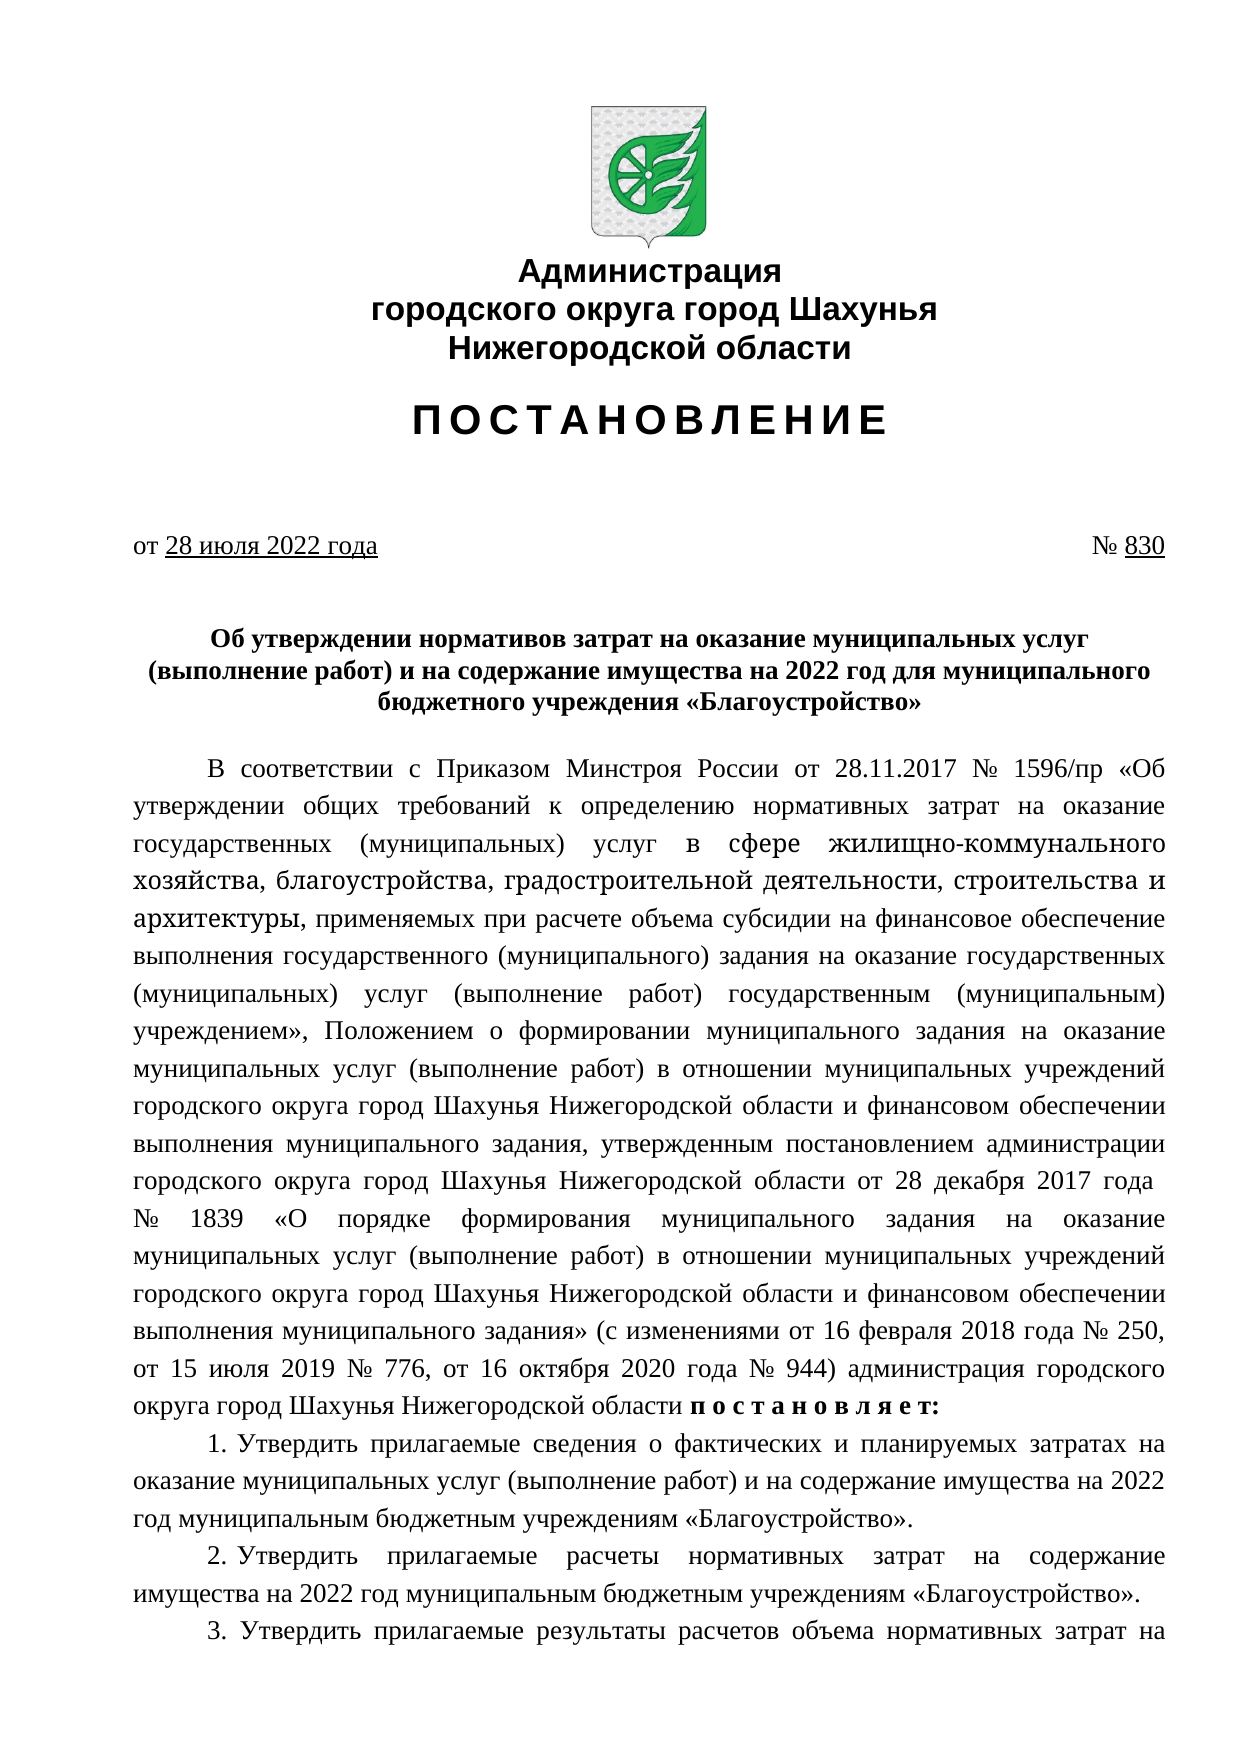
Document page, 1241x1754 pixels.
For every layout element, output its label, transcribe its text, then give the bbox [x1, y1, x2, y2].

text В соответствии с Приказом Минстроя России от 28.11.2017 № 1596/пр «Об утверждении общих требований к определению нормативных затрат на оказание государственных (муниципальных) услуг в сфере жилищно-коммунального хозяйства, благоустройства, градостроительной деятельности, строительства и архитектуры, применяемых при расчете объема субсидии на финансовое обеспечение выполнения государственного (муниципального) задания на оказание государственных (муниципальных) услуг (выполнение работ) государственным (муниципальным) учреждением», Положением о формировании муниципального задания на оказание муниципальных услуг (выполнение работ) в отношении муниципальных учреждений городского округа город Шахунья Нижегородской области и финансовом обеспечении выполнения муниципального задания, утвержденным постановлением администрации городского округа город Шахунья Нижегородской области от 28 декабря 2017 года № 1839 «О порядке формирования муниципального задания на оказание муниципальных услуг (выполнение работ) в отношении муниципальных учреждений городского округа город Шахунья Нижегородской области и финансовом обеспечении выполнения муниципального задания» (с изменениями от 16 февраля 2018 года № 250, от 15 июля 2019 № 776, от 16 октября 2020 года № 944) администрация городского округа город Шахунья Нижегородской области п о с т а н о в л я е т: [133, 747, 1167, 1422]
picture [586, 103, 714, 251]
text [133, 1610, 1167, 1647]
list Утвердить прилагаемые сведения о фактических и планируемых затратах на оказание муниципальных услуг (выполнение работ) и на содержание имущества на 2022 год муниципальным бюджетным учреждениям «Благоустройство». [133, 1422, 1167, 1535]
list Утвердить прилагаемые расчеты нормативных затрат на содержание имущества на 2022 год муниципальным бюджетным учреждениям «Благоустройство». [133, 1535, 1167, 1610]
table_header Администрация городского округа город Шахунья Нижегородской области П О С Т А Н О В Л Е Н И Е [126, 104, 1174, 443]
text Об утверждении нормативов затрат на оказание муниципальных услуг (выполнение работ) и на содержание имущества на 2022 год для муниципального бюджетного учреждения «Благоустройство» [133, 623, 1167, 716]
text от 28 июля 2022 года № 830 [133, 529, 1167, 560]
